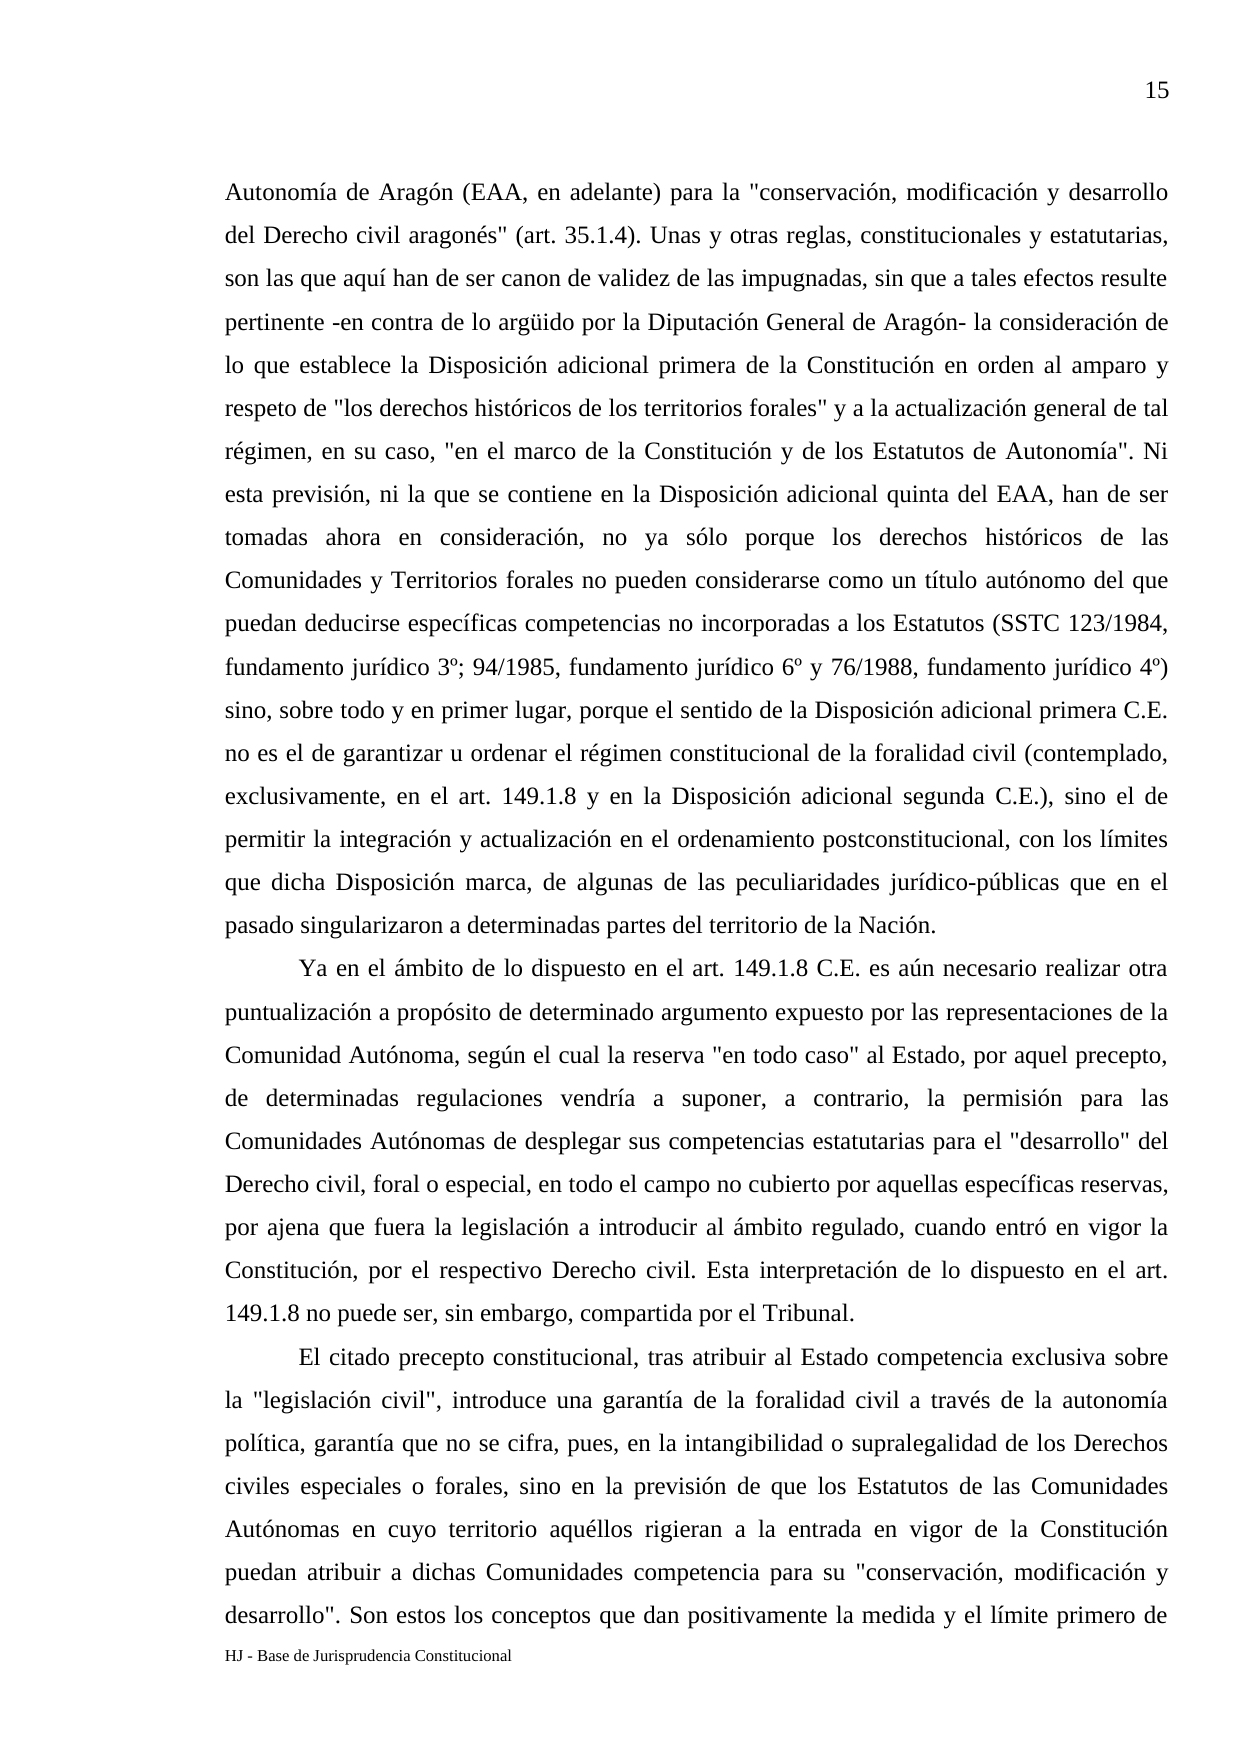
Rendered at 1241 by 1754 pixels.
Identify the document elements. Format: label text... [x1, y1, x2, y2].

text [224, 177, 1169, 939]
text Ya en el ámbito de lo dispuesto en el art. 149.1.8 C.E. es aún necesario realizar otra puntualización a propósito de determinado argumento expuesto por las representaciones de la Comunidad Autónoma, según el cual la reserva "en todo caso" al Estado, por aquel precepto, de determinadas regulaciones vendría a suponer, a contrario, la permisión para las Comunidades Autónomas de desplegar sus competencias estatutarias para el "desarrollo" del Derecho civil, foral o especial, en todo el campo no cubierto por aquellas específicas reservas, por ajena que fuera la legislación a introducir al ámbito regulado, cuando entró en vigor la Constitución, por el respectivo Derecho civil. Esta interpretación de lo dispuesto en el art. 149.1.8 no puede ser, sin embargo, compartida por el Tribunal. [224, 953, 1169, 1327]
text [224, 1342, 1169, 1629]
